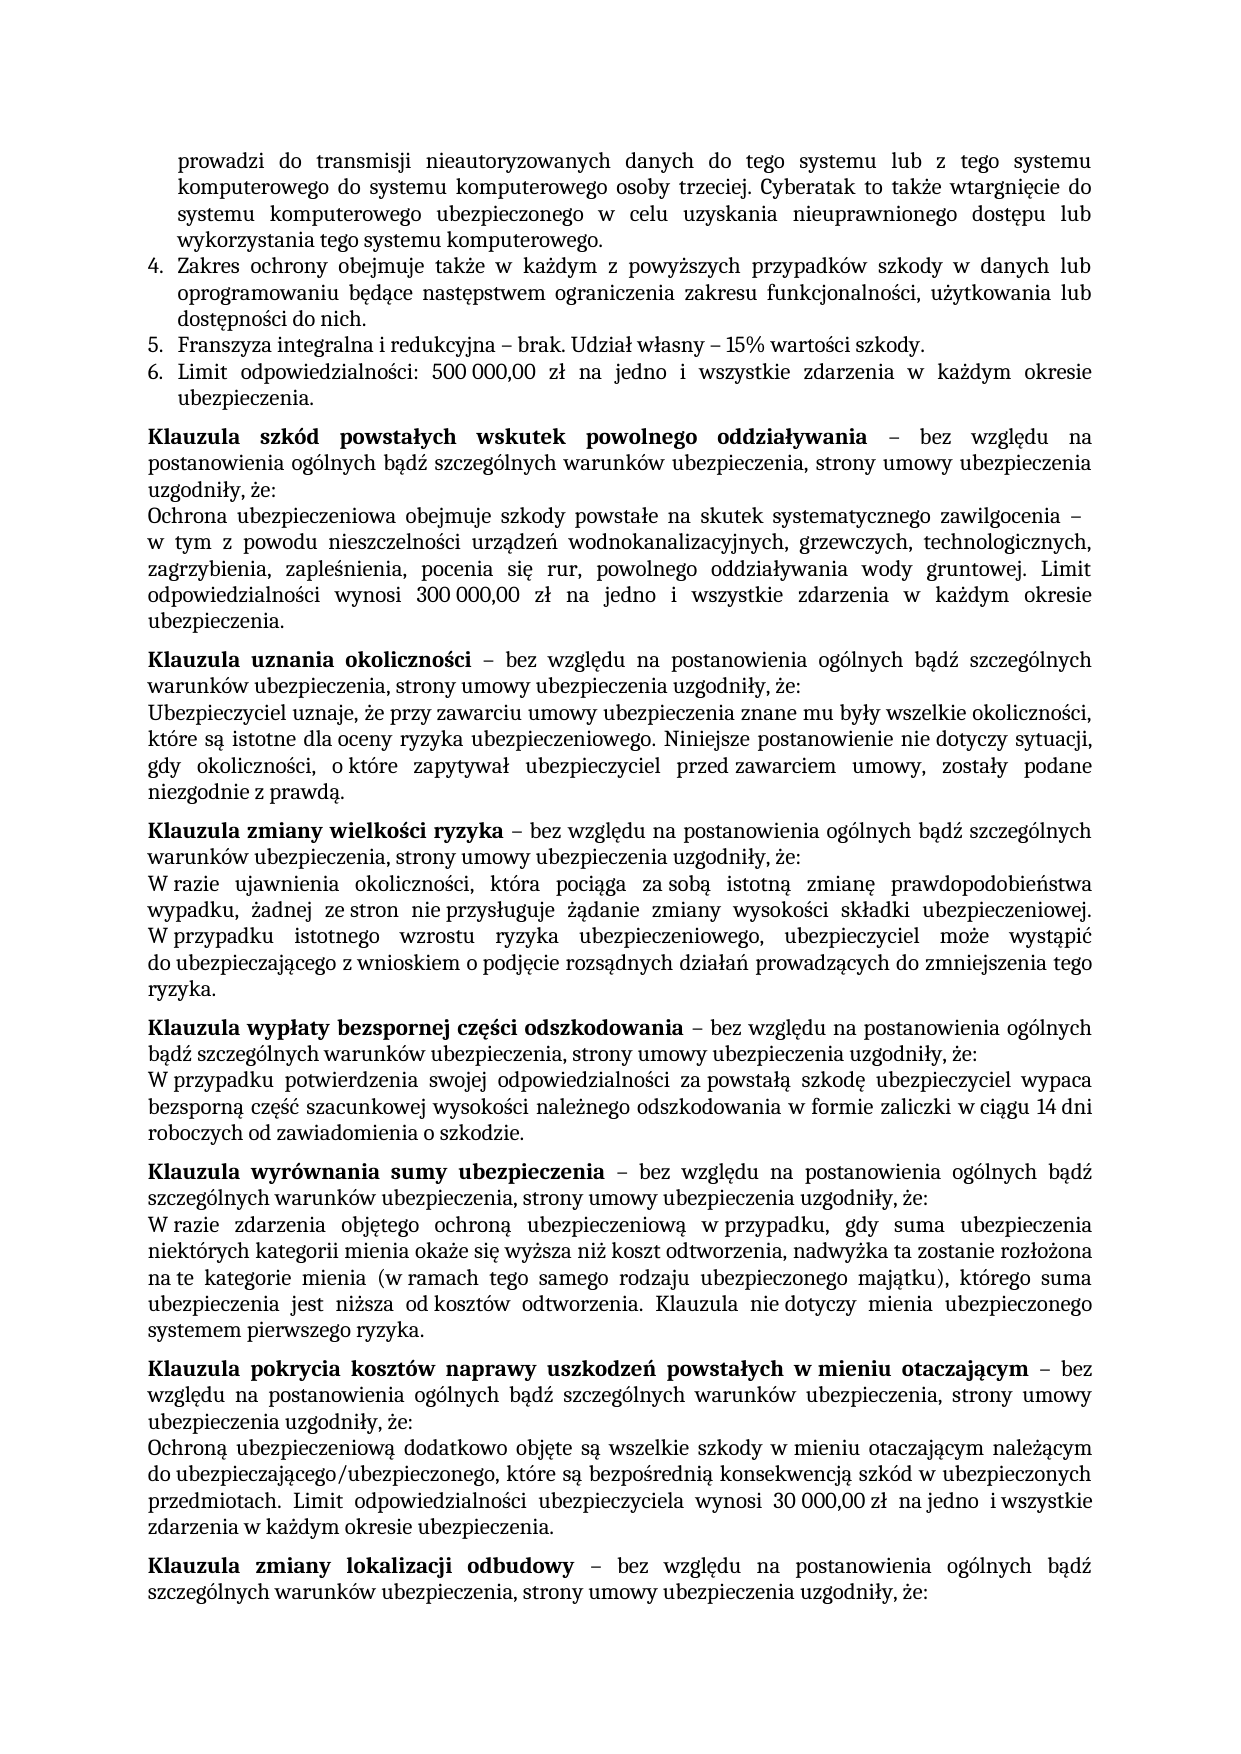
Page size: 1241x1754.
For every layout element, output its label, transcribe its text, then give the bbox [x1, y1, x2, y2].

text Klauzula wypłaty bezspornej części odszkodowania – bez względu na postanowienia ogólnych bądź szczególnych warunków ubezpieczenia, strony umowy ubezpieczenia uzgodniły, że: [148, 1014, 1093, 1067]
list Zakres ochrony obejmuje także w każdym z powyższych przypadków szkody w danych lub oprogramowaniu będące następstwem ograniczenia zakresu funkcjonalności, użytkowania lub dostępności do nich. [148, 253, 1093, 332]
text W razie zdarzenia objętego ochroną ubezpieczeniową w przypadku, gdy suma ubezpieczenia niektórych kategorii mienia okaże się wyższa niż koszt odtworzenia, nadwyżka ta zostanie rozłożona na te kategorie mienia (w ramach tego samego rodzaju ubezpieczonego majątku), którego suma ubezpieczenia jest niższa od kosztów odtworzenia. Klauzula nie dotyczy mienia ubezpieczonego systemem pierwszego ryzyka. [148, 1212, 1093, 1343]
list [148, 148, 1093, 253]
list Limit odpowiedzialności: 500 000,00 zł na jedno i wszystkie zdarzenia w każdym okresie ubezpieczenia. [148, 358, 1093, 411]
text Klauzula szkód powstałych wskutek powolnego oddziaływania – bez względu na postanowienia ogólnych bądź szczególnych warunków ubezpieczenia, strony umowy ubezpieczenia uzgodniły, że: [148, 424, 1093, 503]
text Ubezpieczyciel uznaje, że przy zawarciu umowy ubezpieczenia znane mu były wszelkie okoliczności, które są istotne dla oceny ryzyka ubezpieczeniowego. Niniejsze postanowienie nie dotyczy sytuacji, gdy okoliczności, o które zapytywał ubezpieczyciel przed zawarciem umowy, zostały podane niezgodnie z prawdą. [148, 700, 1093, 805]
list Franszyza integralna i redukcyjna – brak. Udział własny – 15% wartości szkody. [148, 332, 1093, 358]
text W przypadku potwierdzenia swojej odpowiedzialności za powstałą szkodę ubezpieczyciel wypaca bezsporną część szacunkowej wysokości należnego odszkodowania w formie zaliczki w ciągu 14 dni roboczych od zawiadomienia o szkodzie. [148, 1067, 1093, 1146]
text Klauzula uznania okoliczności – bez względu na postanowienia ogólnych bądź szczególnych warunków ubezpieczenia, strony umowy ubezpieczenia uzgodniły, że: [148, 647, 1093, 700]
text Klauzula wyrównania sumy ubezpieczenia – bez względu na postanowienia ogólnych bądź szczególnych warunków ubezpieczenia, strony umowy ubezpieczenia uzgodniły, że: [148, 1159, 1093, 1212]
text Ochrona ubezpieczeniowa obejmuje szkody powstałe na skutek systematycznego zawilgocenia – w tym z powodu nieszczelności urządzeń wodnokanalizacyjnych, grzewczych, technologicznych, zagrzybienia, zapleśnienia, pocenia się rur, powolnego oddziaływania wody gruntowej. Limit odpowiedzialności wynosi 300 000,00 zł na jedno i wszystkie zdarzenia w każdym okresie ubezpieczenia. [148, 503, 1093, 634]
text Klauzula zmiany lokalizacji odbudowy – bez względu na postanowienia ogólnych bądź szczególnych warunków ubezpieczenia, strony umowy ubezpieczenia uzgodniły, że: [148, 1553, 1093, 1606]
text W razie ujawnienia okoliczności, która pociąga za sobą istotną zmianę prawdopodobieństwa wypadku, żadnej ze stron nie przysługuje żądanie zmiany wysokości składki ubezpieczeniowej. W przypadku istotnego wzrostu ryzyka ubezpieczeniowego, ubezpieczyciel może wystąpić do ubezpieczającego z wnioskiem o podjęcie rozsądnych działań prowadzących do zmniejszenia tego ryzyka. [148, 870, 1093, 1002]
text Klauzula zmiany wielkości ryzyka – bez względu na postanowienia ogólnych bądź szczególnych warunków ubezpieczenia, strony umowy ubezpieczenia uzgodniły, że: [148, 818, 1093, 870]
text Ochroną ubezpieczeniową dodatkowo objęte są wszelkie szkody w mieniu otaczającym należącym do ubezpieczającego/ubezpieczonego, które są bezpośrednią konsekwencją szkód w ubezpieczonych przedmiotach. Limit odpowiedzialności ubezpieczyciela wynosi 30 000,00 zł na jedno i wszystkie zdarzenia w każdym okresie ubezpieczenia. [148, 1435, 1093, 1540]
text Klauzula pokrycia kosztów naprawy uszkodzeń powstałych w mieniu otaczającym – bez względu na postanowienia ogólnych bądź szczególnych warunków ubezpieczenia, strony umowy ubezpieczenia uzgodniły, że: [148, 1356, 1093, 1435]
